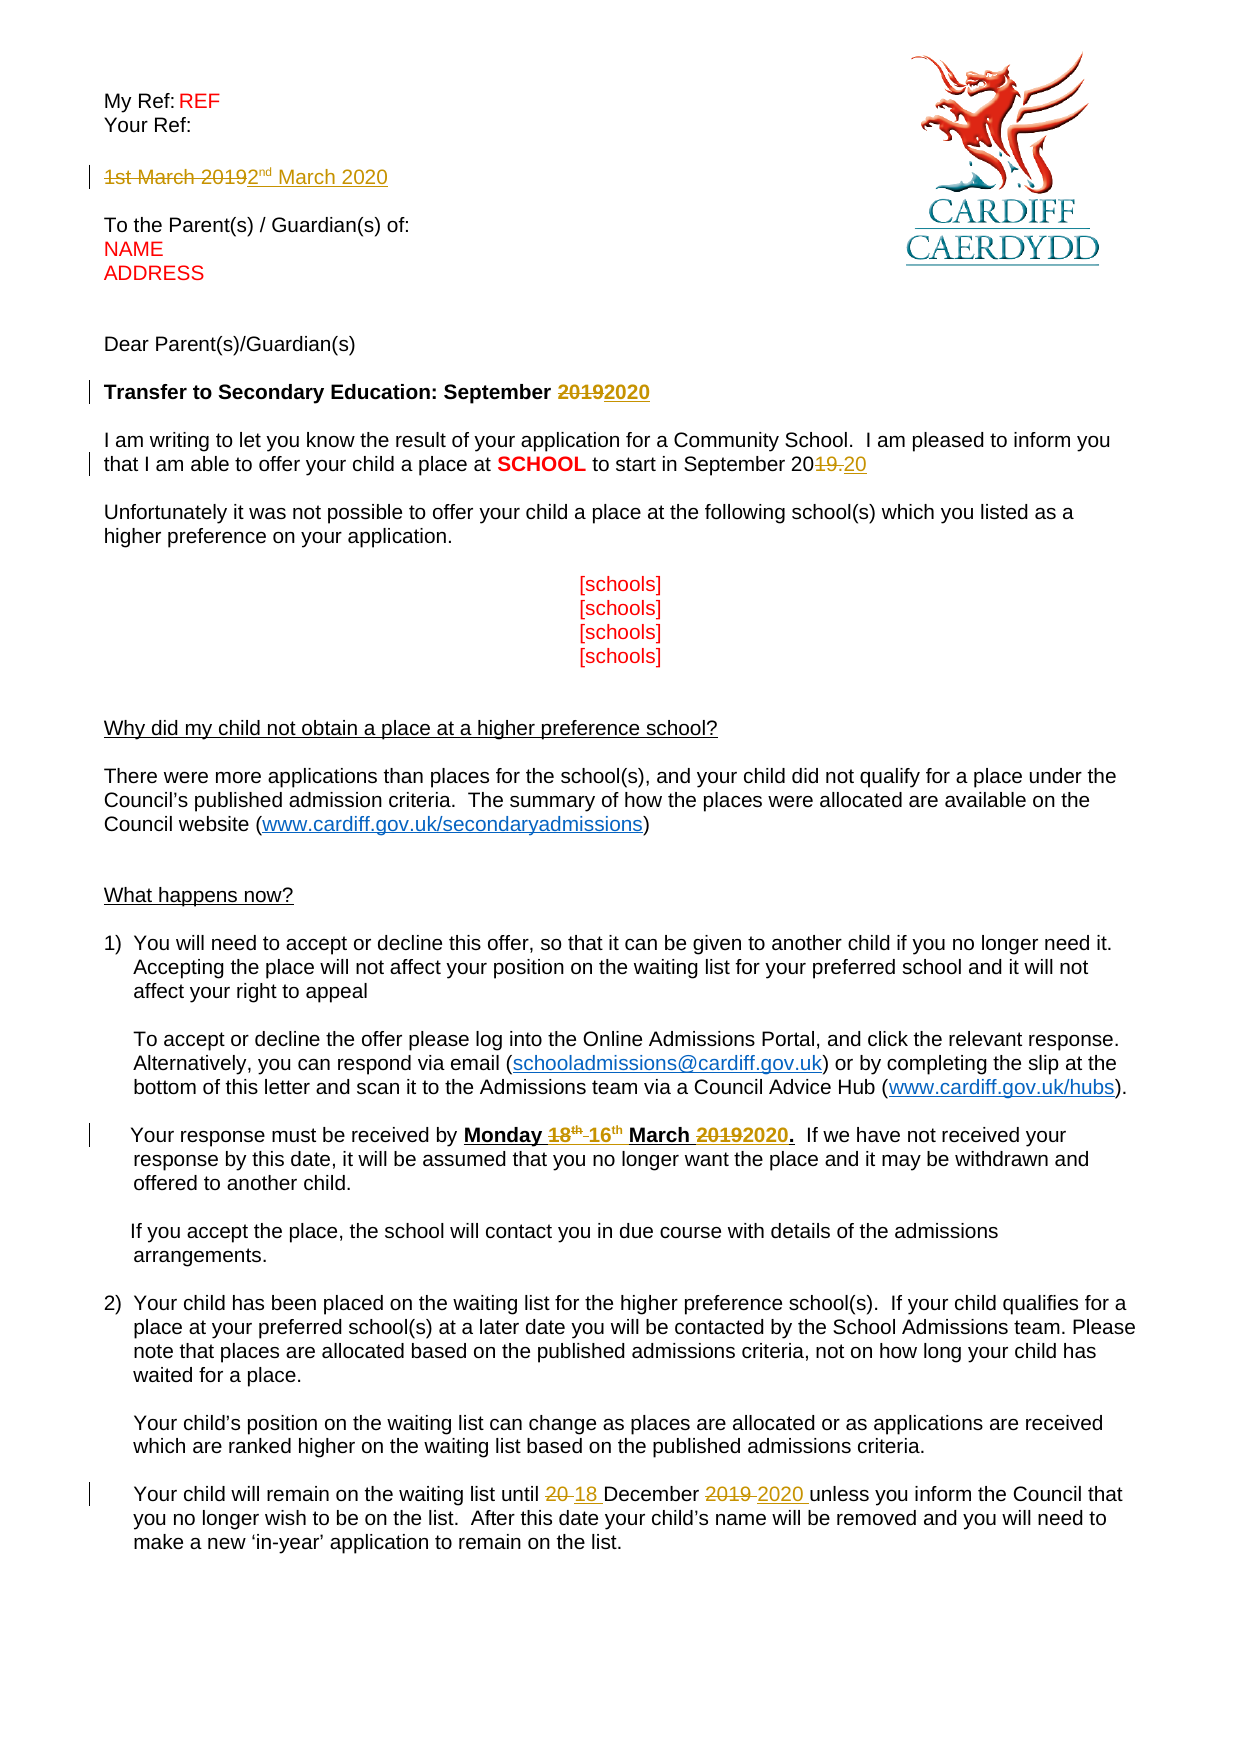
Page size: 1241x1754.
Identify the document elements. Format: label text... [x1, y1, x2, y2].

list If you accept the place, the school will contact you in due course with details of the admissions arrangements. [103, 1219, 1137, 1267]
text Your child’s position on the waiting list can change as places are allocated or as applications are received which are ranked higher on the waiting list based on the published admissions criteria. [133, 1410, 1137, 1458]
text ADDRESS [103, 260, 1137, 284]
text [schools] [103, 644, 1137, 668]
text My Ref: REF [103, 89, 1137, 113]
picture [905, 137, 1100, 212]
list You will need to accept or decline this offer, so that it can be given to another child if you no longer need it. Accepting the place will not affect your position on the waiting list for your preferred school and it will not affect your right to appeal [103, 931, 1137, 1003]
text [schools] [103, 596, 1137, 620]
text What happens now? [103, 883, 1137, 907]
text Your child will remain on the waiting list until December unless you inform the Council that you no longer wish to be on the list. After this date your child’s name will be removed and you will need to make a new ‘in-year’ application to remain on the list. [133, 1482, 1137, 1554]
list To accept or decline the offer please log into the Online Admissions Portal, and click the relevant response. Alternatively, you can respond via email (schooladmissions@cardiff.gov.uk) or by completing the slip at the bottom of this letter and scan it to the Admissions team via a Council Advice Hub (www.cardiff.gov.uk/hubs). [133, 1027, 1137, 1099]
text Unfortunately it was not possible to offer your child a place at the following school(s) which you listed as a higher preference on your application. [103, 500, 1137, 548]
picture [905, 51, 1100, 89]
list Your child has been placed on the waiting list for the higher preference school(s). If your child qualifies for a place at your preferred school(s) at a later date you will be contacted by the School Admissions team. Please note that places are allocated based on the published admissions criteria, not on how long your child has waited for a place. [103, 1291, 1137, 1386]
text Your Ref: [103, 113, 1137, 137]
text Why did my child not obtain a place at a higher preference school? [103, 716, 1137, 739]
text Dear Parent(s)/Guardian(s) [103, 332, 1137, 356]
list Your response must be received by Monday March . If we have not received your response by this date, it will be assumed that you no longer want the place and it may be withdrawn and offered to another child. [103, 1123, 1137, 1195]
text NAME [103, 236, 1137, 260]
text Transfer to Secondary Education: September [103, 380, 1137, 404]
text There were more applications than places for the school(s), and your child did not qualify for a place under the Council’s published admission criteria. The summary of how the places were allocated are available on the Council website (www.cardiff.gov.uk/secondaryadmissions) [103, 763, 1137, 835]
text To the Parent(s) / Guardian(s) of: [103, 212, 1137, 236]
text I am writing to let you know the result of your application for a Community School. I am pleased to inform you that I am able to offer your child a place at SCHOOL to start in September 20 [103, 428, 1137, 476]
text [schools] [103, 620, 1137, 644]
text [schools] [103, 572, 1137, 596]
